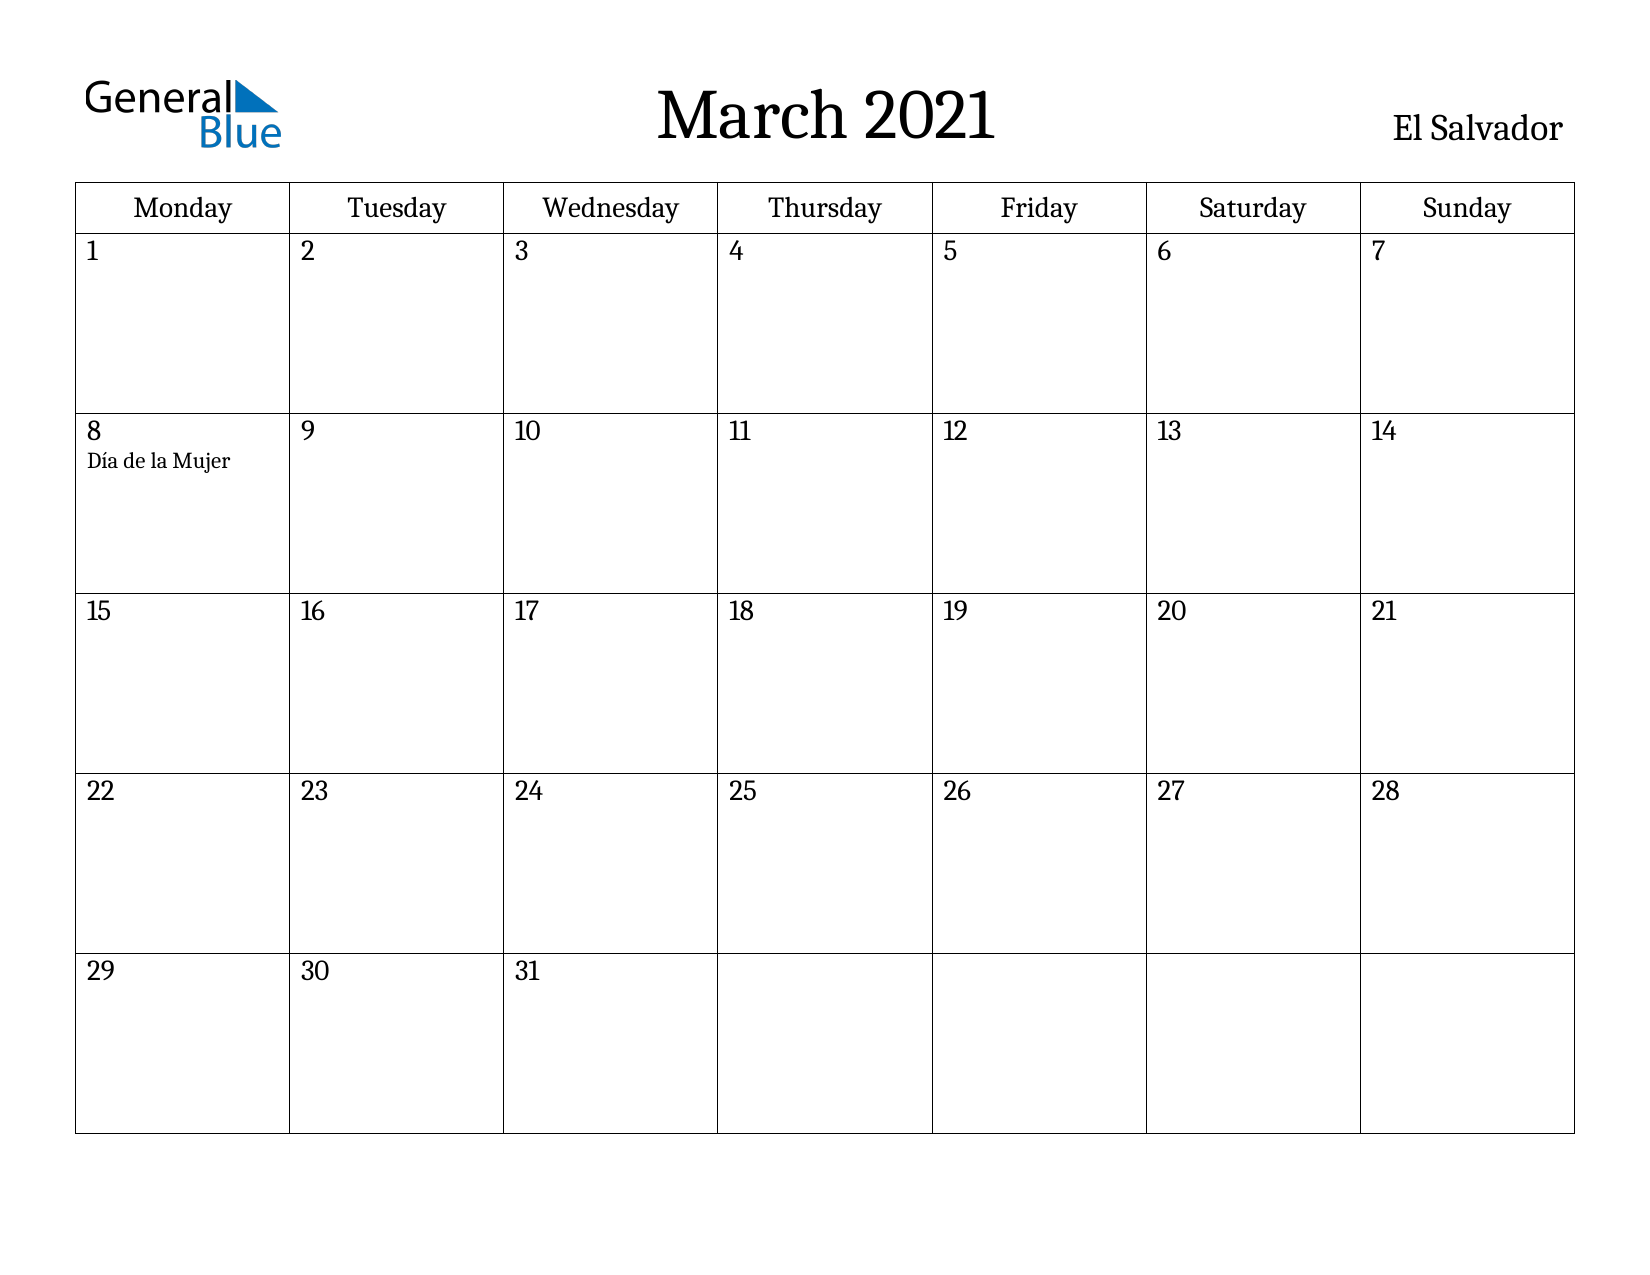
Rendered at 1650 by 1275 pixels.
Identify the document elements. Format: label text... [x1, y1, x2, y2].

table_cell 19 [933, 594, 1146, 627]
table_cell [1361, 954, 1574, 987]
table_cell 4 [718, 234, 932, 267]
table_cell [504, 808, 717, 953]
table_cell [933, 988, 1146, 1133]
table_cell [76, 988, 289, 1133]
table_cell [504, 627, 717, 773]
table_cell 29 [76, 954, 289, 987]
table_cell [504, 988, 717, 1133]
table_cell [1147, 448, 1360, 593]
table_cell [718, 448, 932, 593]
table_cell 10 [504, 414, 717, 447]
table_cell [1361, 988, 1574, 1133]
table_cell 11 [718, 414, 932, 447]
table_cell [1361, 267, 1574, 413]
table_cell [718, 988, 932, 1133]
table_cell 12 [933, 414, 1146, 447]
table_cell 13 [1147, 414, 1360, 447]
table_cell [718, 954, 932, 987]
table_cell [1361, 448, 1574, 593]
table_cell 26 [933, 774, 1146, 807]
table_header El Salvador [1146, 75, 1574, 182]
table_cell 2 [290, 234, 503, 267]
table_cell 24 [504, 774, 717, 807]
table_cell 23 [290, 774, 503, 807]
table_cell 18 [718, 594, 932, 627]
table_cell [1147, 267, 1360, 413]
table_cell [933, 448, 1146, 593]
table_cell [290, 808, 503, 953]
table_cell Thursday [718, 183, 932, 233]
table_cell [718, 627, 932, 773]
table_cell [1361, 627, 1574, 773]
table_cell 15 [76, 594, 289, 627]
table_cell 7 [1361, 234, 1574, 267]
table_cell Día de la Mujer [76, 448, 289, 593]
table_cell [76, 627, 289, 773]
table_cell [290, 448, 503, 593]
table_cell Monday [76, 183, 289, 233]
table_cell [933, 627, 1146, 773]
table_cell 6 [1147, 234, 1360, 267]
table_cell [76, 267, 289, 413]
table_cell 27 [1147, 774, 1360, 807]
table_cell 17 [504, 594, 717, 627]
table_cell [504, 448, 717, 593]
table_cell 9 [290, 414, 503, 447]
table_cell [290, 267, 503, 413]
table_cell [933, 808, 1146, 953]
table_cell 5 [933, 234, 1146, 267]
table_cell 25 [718, 774, 932, 807]
table_cell 30 [290, 954, 503, 987]
table_cell 28 [1361, 774, 1574, 807]
table_cell 31 [504, 954, 717, 987]
table_cell 20 [1147, 594, 1360, 627]
table_cell Friday [933, 183, 1146, 233]
table_cell [1147, 988, 1360, 1133]
table_header March 2021 [504, 75, 1146, 182]
table_cell 22 [76, 774, 289, 807]
table_cell [933, 267, 1146, 413]
table_cell [1147, 954, 1360, 987]
table_cell 16 [290, 594, 503, 627]
table_cell 8 [76, 414, 289, 447]
table_cell Sunday [1361, 183, 1574, 233]
picture [86, 80, 281, 148]
table_cell [76, 808, 289, 953]
table_cell [290, 988, 503, 1133]
table_cell Tuesday [290, 183, 503, 233]
table_cell [1147, 808, 1360, 953]
table_cell [1361, 808, 1574, 953]
table_cell [718, 267, 932, 413]
table_cell Saturday [1147, 183, 1360, 233]
table_cell 1 [76, 234, 289, 267]
table_cell [504, 267, 717, 413]
table_cell 3 [504, 234, 717, 267]
table_cell [290, 627, 503, 773]
table_cell [933, 954, 1146, 987]
table_cell [718, 808, 932, 953]
table_cell Wednesday [504, 183, 717, 233]
table_cell 14 [1361, 414, 1574, 447]
table_header [76, 75, 503, 182]
table_cell 21 [1361, 594, 1574, 627]
table_cell [1147, 627, 1360, 773]
